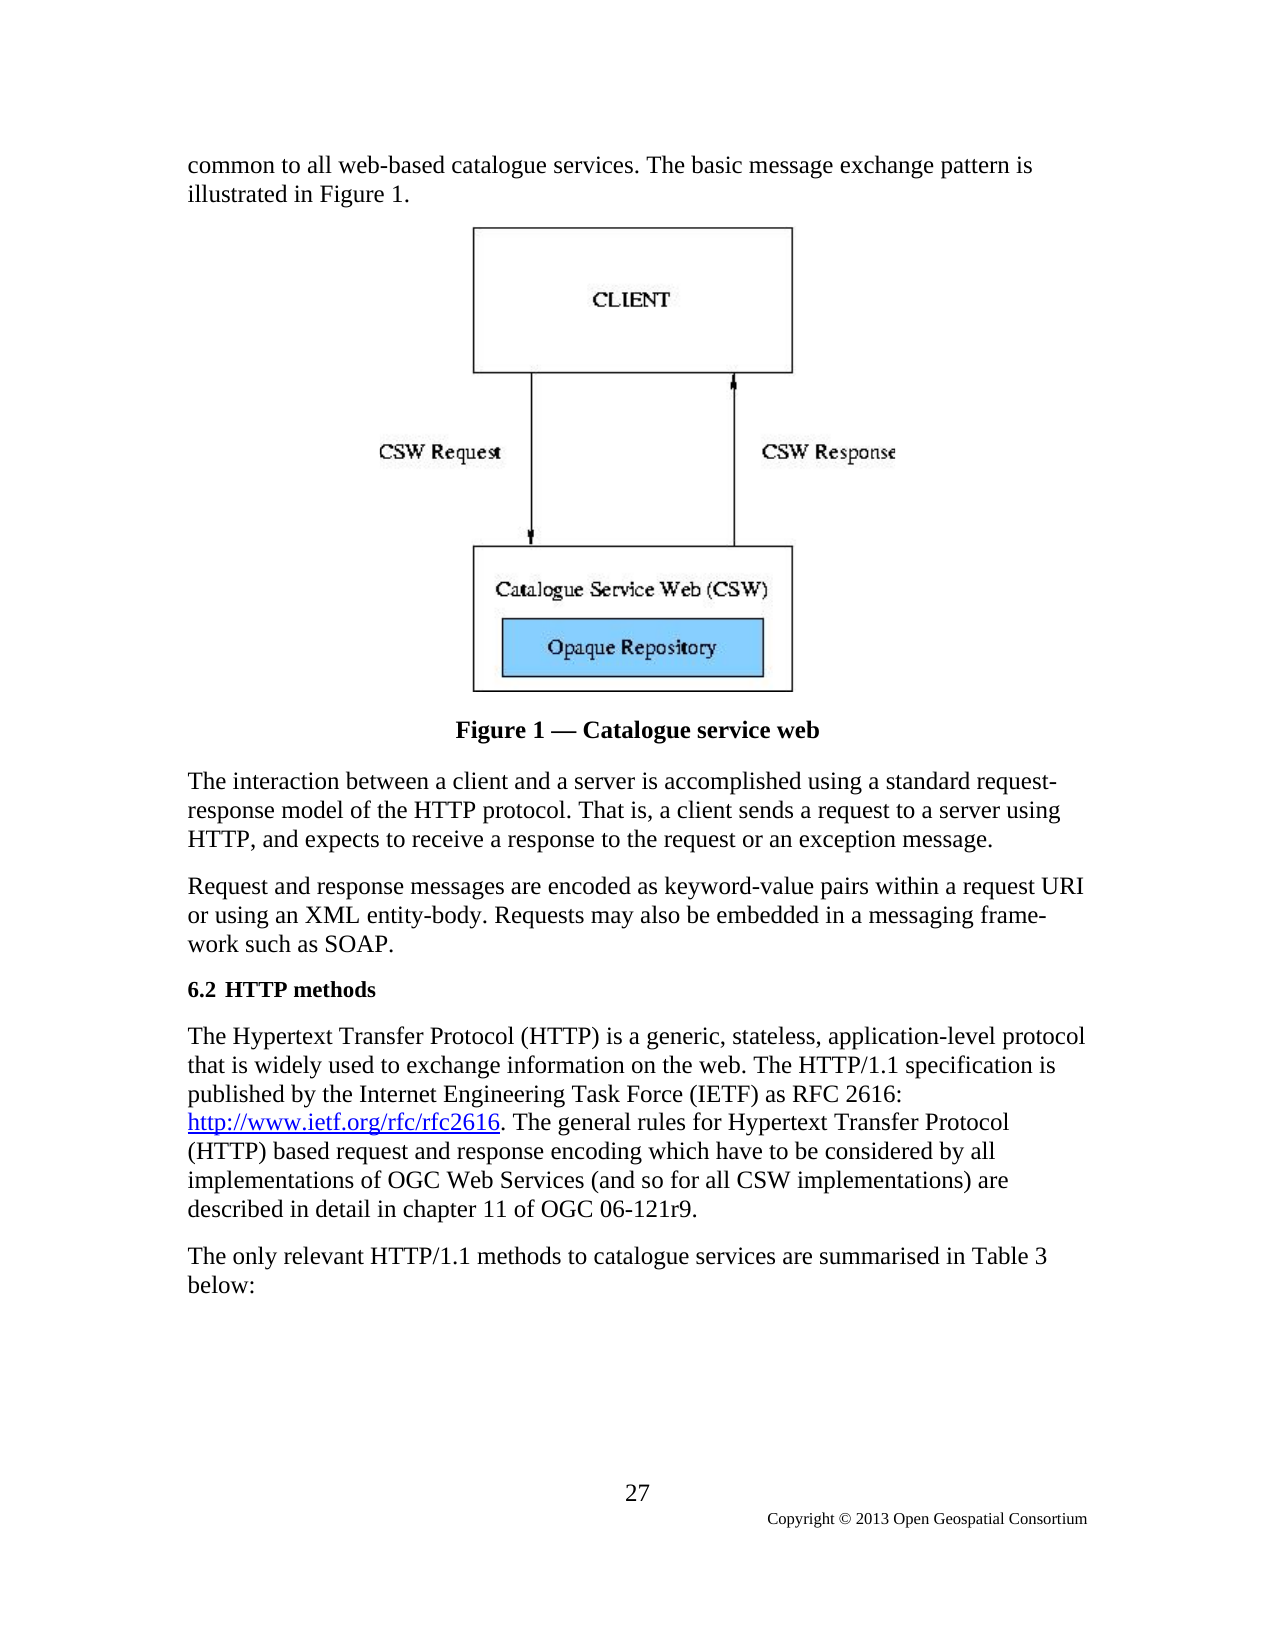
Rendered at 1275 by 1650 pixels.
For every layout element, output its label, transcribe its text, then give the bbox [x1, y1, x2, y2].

title Figure 1 — Catalogue service web [187, 715, 1087, 743]
subtitle HTTP methods [187, 976, 1087, 1002]
text Request and response messages are encoded as keyword-value pairs within a request URI or using an XML entity-body. Requests may also be embedded in a messaging frame-work such as SOAP. [187, 871, 1087, 958]
text The only relevant HTTP/1.1 methods to catalogue services are summarised in Table 3 below: [187, 1241, 1087, 1299]
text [187, 150, 1087, 207]
text The interaction between a client and a server is accomplished using a standard request-response model of the HTTP protocol. That is, a client sends a request to a server using HTTP, and expects to receive a response to the request or an exception message. [187, 766, 1087, 853]
picture [379, 226, 896, 692]
text The Hypertext Transfer Protocol (HTTP) is a generic, stateless, application-level protocol that is widely used to exchange information on the web. The HTTP/1.1 specification is published by the Internet Engineering Task Force (IETF) as RFC 2616: http://www.ietf.org/rfc/rfc2616. The general rules for Hypertext Transfer Protocol (HTTP) based request and response encoding which have to be considered by all implementations of OGC Web Services (and so for all CSW implementations) are described in detail in chapter 11 of OGC 06-121r9. [187, 1021, 1087, 1222]
